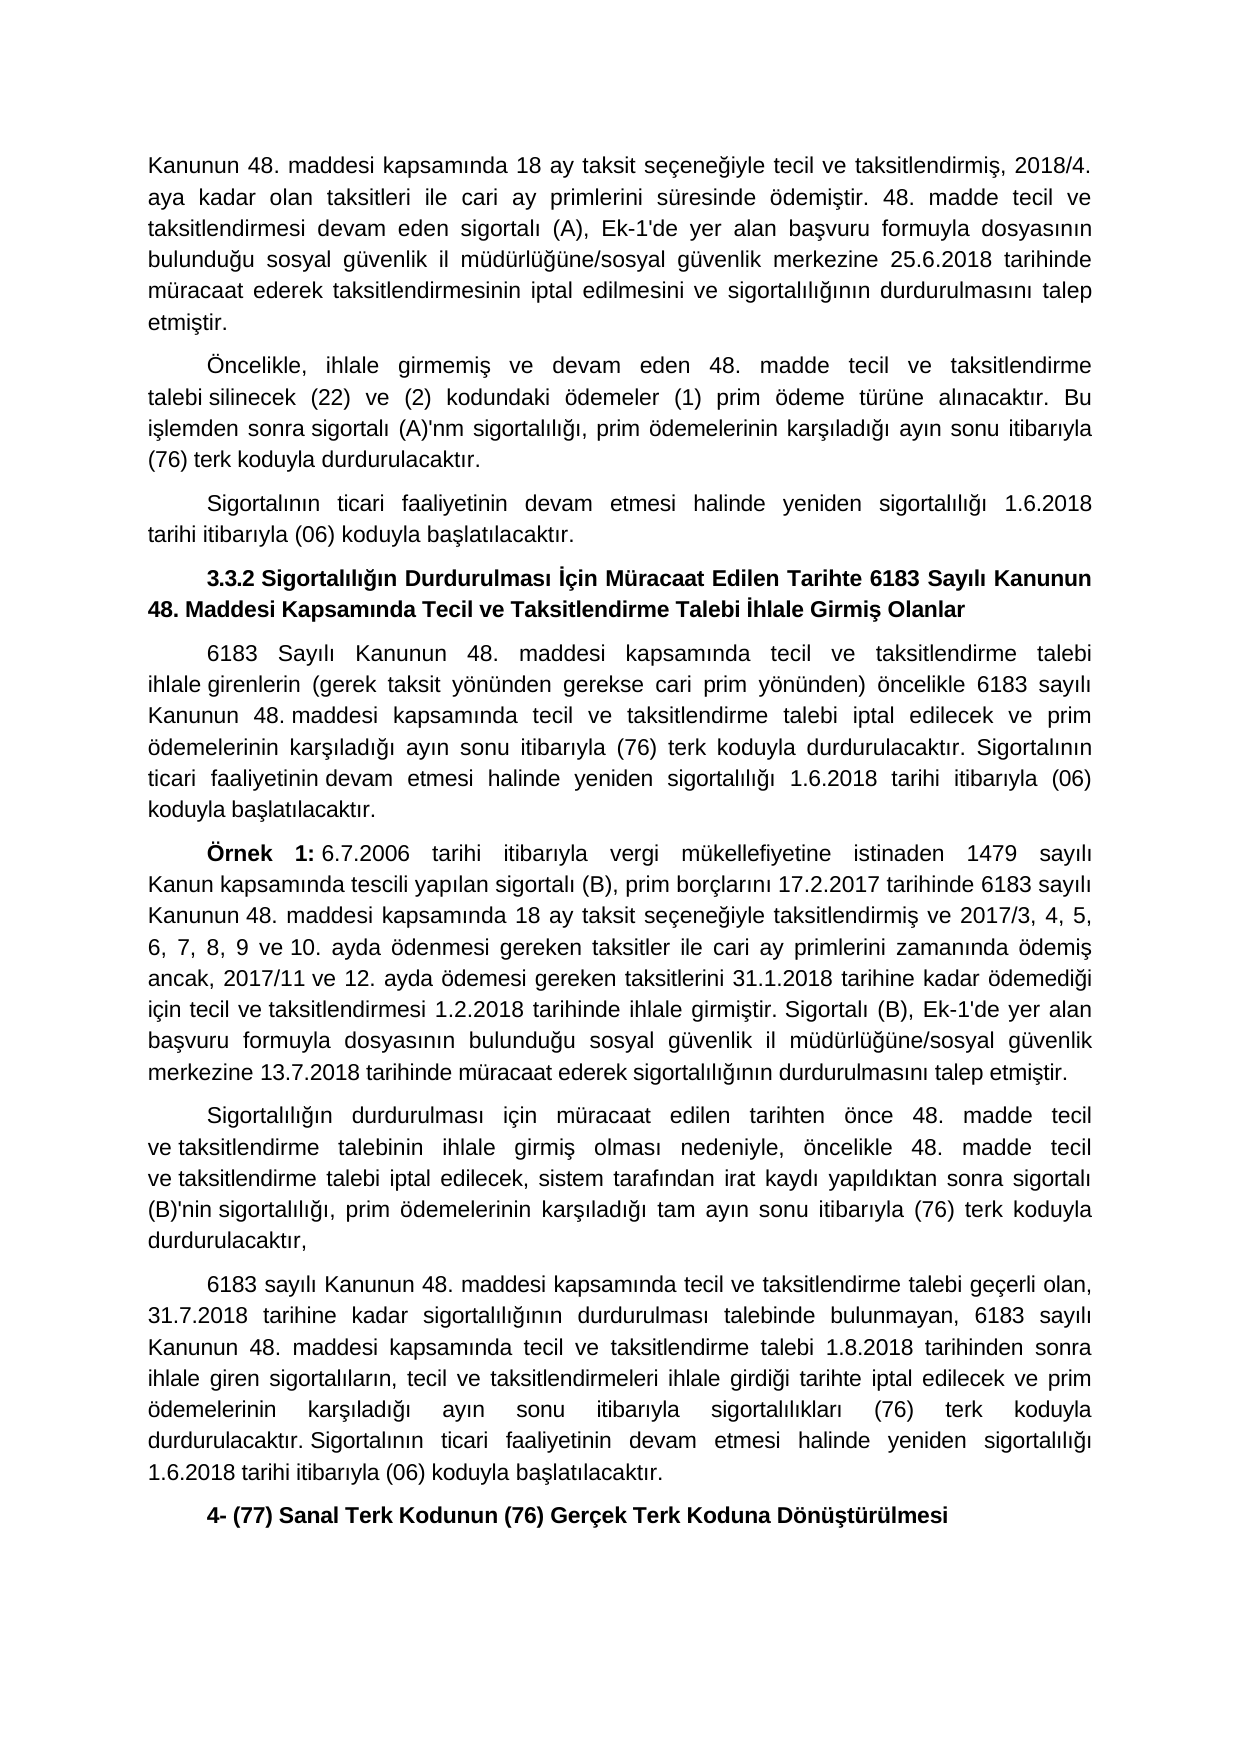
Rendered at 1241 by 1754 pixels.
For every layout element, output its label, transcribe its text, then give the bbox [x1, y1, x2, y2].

text 3.3.2 Sigortalılığın Durdurulması İçin Müracaat Edilen Tarihte 6183 Sayılı Kanunun 48. Maddesi Kapsamında Tecil ve Taksitlendirme Talebi İhlale Girmiş Olanlar [148, 560, 1093, 623]
text Öncelikle, ihlale girmemiş ve devam eden 48. madde tecil ve taksitlendirme talebi silinecek (22) ve (2) kodundaki ödemeler (1) prim ödeme türüne alınacaktır. Bu işlemden sonra sigortalı (A)'nm sigortalılığı, prim ödemelerinin karşıladığı ayın sonu itibarıyla (76) terk koduyla durdurulacaktır. [148, 348, 1093, 473]
text Sigortalılığın durdurulması için müracaat edilen tarihten önce 48. madde tecil ve taksitlendirme talebinin ihlale girmiş olması nedeniyle, öncelikle 48. madde tecil ve taksitlendirme talebi iptal edilecek, sistem tarafından irat kaydı yapıldıktan sonra sigortalı (B)'nin sigortalılığı, prim ödemelerinin karşıladığı tam ayın sonu itibarıyla (76) terk koduyla durdurulacaktır, [148, 1098, 1093, 1254]
text 6183 Sayılı Kanunun 48. maddesi kapsamında tecil ve taksitlendirme talebi ihlale girenlerin (gerek taksit yönünden gerekse cari prim yönünden) öncelikle 6183 sayılı Kanunun 48. maddesi kapsamında tecil ve taksitlendirme talebi iptal edilecek ve prim ödemelerinin karşıladığı ayın sonu itibarıyla (76) terk koduyla durdurulacaktır. Sigortalının ticari faaliyetinin devam etmesi halinde yeniden sigortalılığı 1.6.2018 tarihi itibarıyla (06) koduyla başlatılacaktır. [148, 635, 1093, 823]
text 6183 sayılı Kanunun 48. maddesi kapsamında tecil ve taksitlendirme talebi geçerli olan, 31.7.2018 tarihine kadar sigortalılığının durdurulması talebinde bulunmayan, 6183 sayılı Kanunun 48. maddesi kapsamında tecil ve taksitlendirme talebi 1.8.2018 tarihinden sonra ihlale giren sigortalıların, tecil ve taksitlendirmeleri ihlale girdiği tarihte iptal edilecek ve prim ödemelerinin karşıladığı ayın sonu itibarıyla sigortalılıkları (76) terk koduyla durdurulacaktır. Sigortalının ticari faaliyetinin devam etmesi halinde yeniden sigortalılığı 1.6.2018 tarihi itibarıyla (06) koduyla başlatılacaktır. [148, 1266, 1093, 1485]
text Örnek 1: 6.7.2006 tarihi itibarıyla vergi mükellefiyetine istinaden 1479 sayılı Kanun kapsamında tescili yapılan sigortalı (B), prim borçlarını 17.2.2017 tarihinde 6183 sayılı Kanunun 48. maddesi kapsamında 18 ay taksit seçeneğiyle taksitlendirmiş ve 2017/3, 4, 5, 6, 7, 8, 9 ve 10. ayda ödenmesi gereken taksitler ile cari ay primlerini zamanında ödemiş ancak, 2017/11 ve 12. ayda ödemesi gereken taksitlerini 31.1.2018 tarihine kadar ödemediği için tecil ve taksitlendirmesi 1.2.2018 tarihinde ihlale girmiştir. Sigortalı (B), Ek-1'de yer alan başvuru formuyla dosyasının bulunduğu sosyal güvenlik il müdürlüğüne/sosyal güvenlik merkezine 13.7.2018 tarihinde müracaat ederek sigortalılığının durdurulmasını talep etmiştir. [148, 835, 1093, 1085]
text Sigortalının ticari faaliyetinin devam etmesi halinde yeniden sigortalılığı 1.6.2018 tarihi itibarıyla (06) koduyla başlatılacaktır. [148, 485, 1093, 548]
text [148, 148, 1093, 335]
text 4- (77) Sanal Terk Kodunun (76) Gerçek Terk Koduna Dönüştürülmesi [148, 1498, 1093, 1529]
